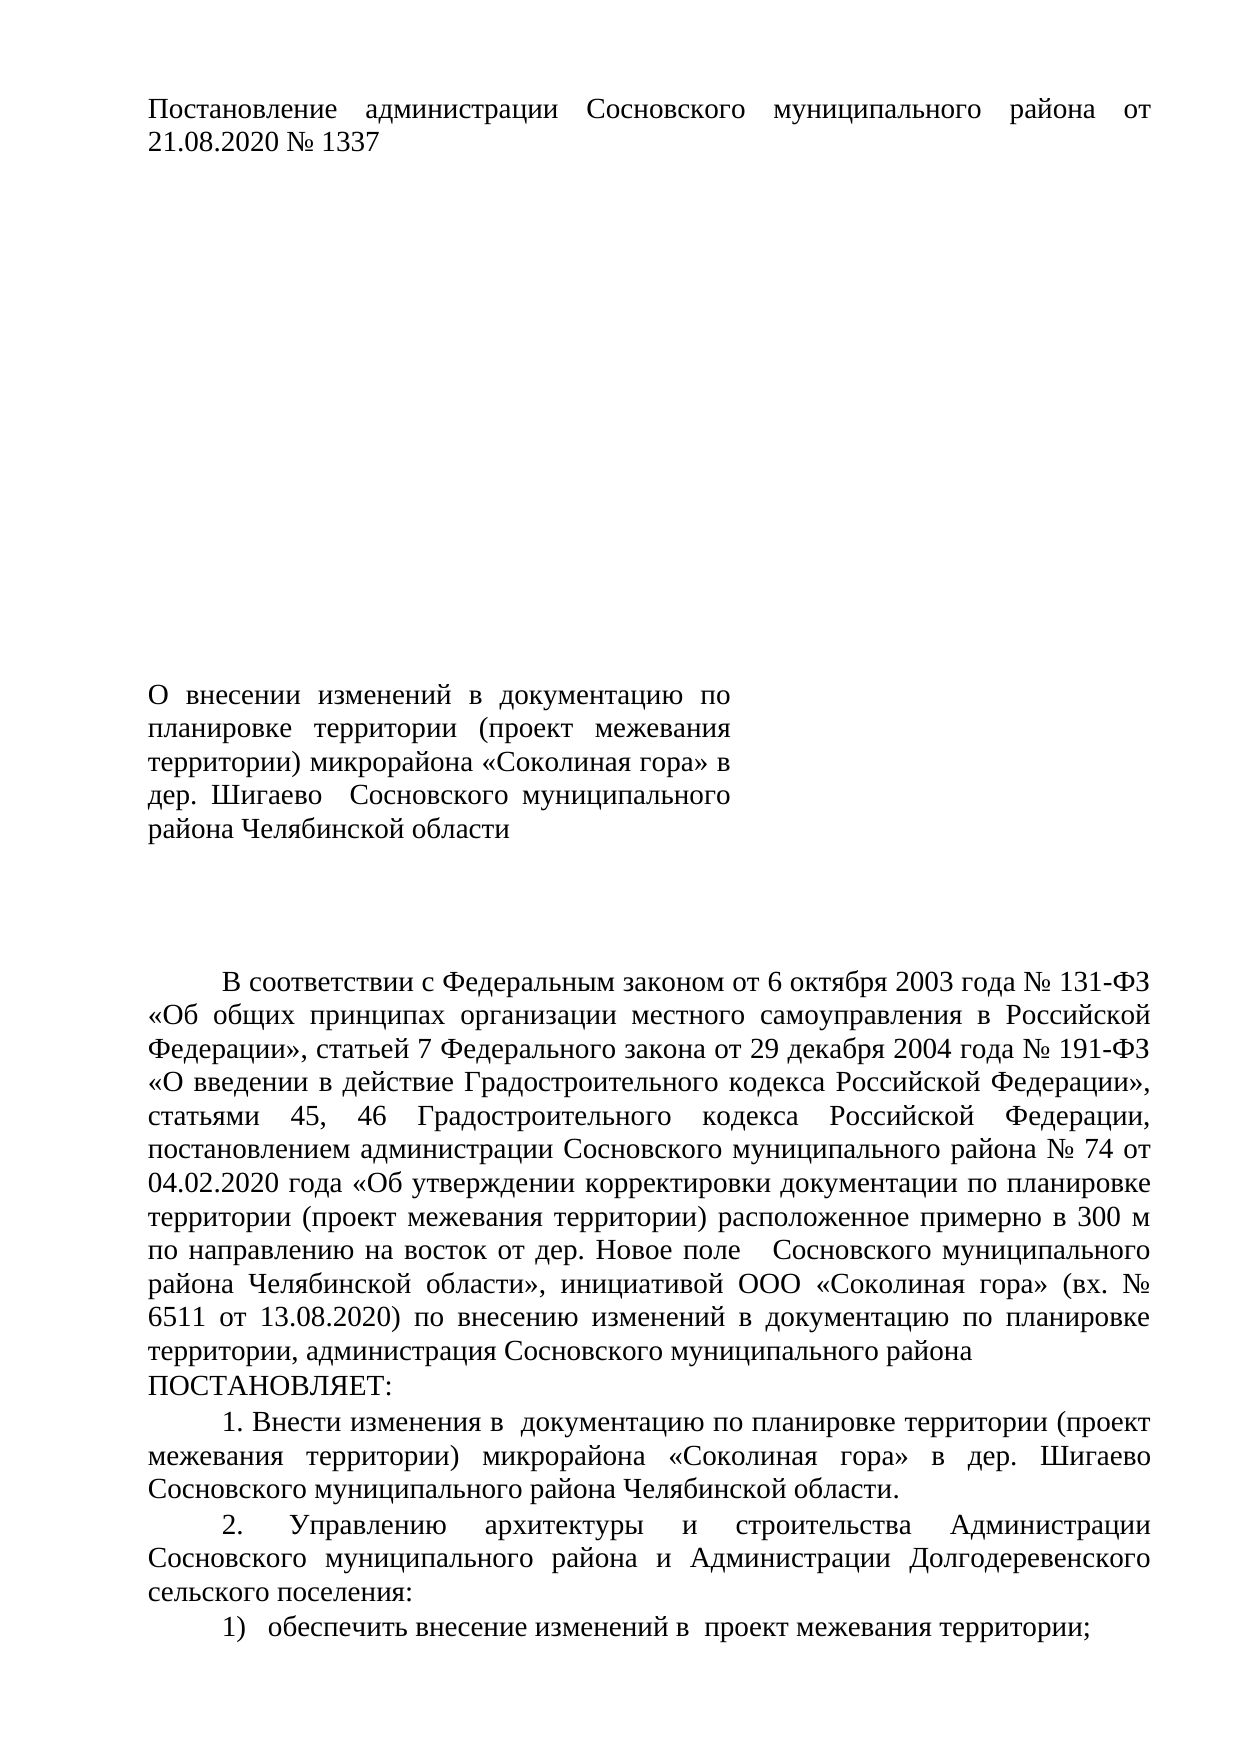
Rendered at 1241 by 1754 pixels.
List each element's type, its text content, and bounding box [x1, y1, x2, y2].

text В соответствии с Федеральным законом от 6 октября 2003 года № 131-ФЗ «Об общих принципах организации местного самоуправления в Российской Федерации», статьей 7 Федерального закона от 29 декабря 2004 года № 191-ФЗ «О введении в действие Градостроительного кодекса Российской Федерации», статьями 45, 46 Градостроительного кодекса Российской Федерации, постановлением администрации Сосновского муниципального района № 74 от 04.02.2020 года «Об утверждении корректировки документации по планировке территории (проект межевания территории) расположенное примерно в 300 м по направлению на восток от дер. Новое поле Сосновского муниципального района Челябинской области», инициативой ООО «Соколиная гора» (вх. № 6511 от 13.08.2020) по внесению изменений в документацию по планировке территории, администрация Сосновского муниципального района [148, 964, 1152, 1366]
text Постановление администрации Сосновского муниципального района от 21.08.2020 № 1337 [148, 91, 1152, 158]
text ПОСТАНОВЛЯЕТ: [148, 1368, 1152, 1402]
text 1. Внести изменения в документацию по планировке территории (проект межевания территории) микрорайона «Соколиная гора» в дер. Шигаево Сосновского муниципального района Челябинской области. [148, 1404, 1152, 1505]
text 1) обеспечить внесение изменений в проект межевания территории; [148, 1609, 1152, 1643]
text 2. Управлению архитектуры и строительства Администрации Сосновского муниципального района и Администрации Долгодеревенского сельского поселения: [148, 1507, 1152, 1607]
text О внесении изменений в документацию по планировке территории (проект межевания территории) микрорайона «Соколиная гора» в дер. Шигаево Сосновского муниципального района Челябинской области [148, 677, 731, 844]
